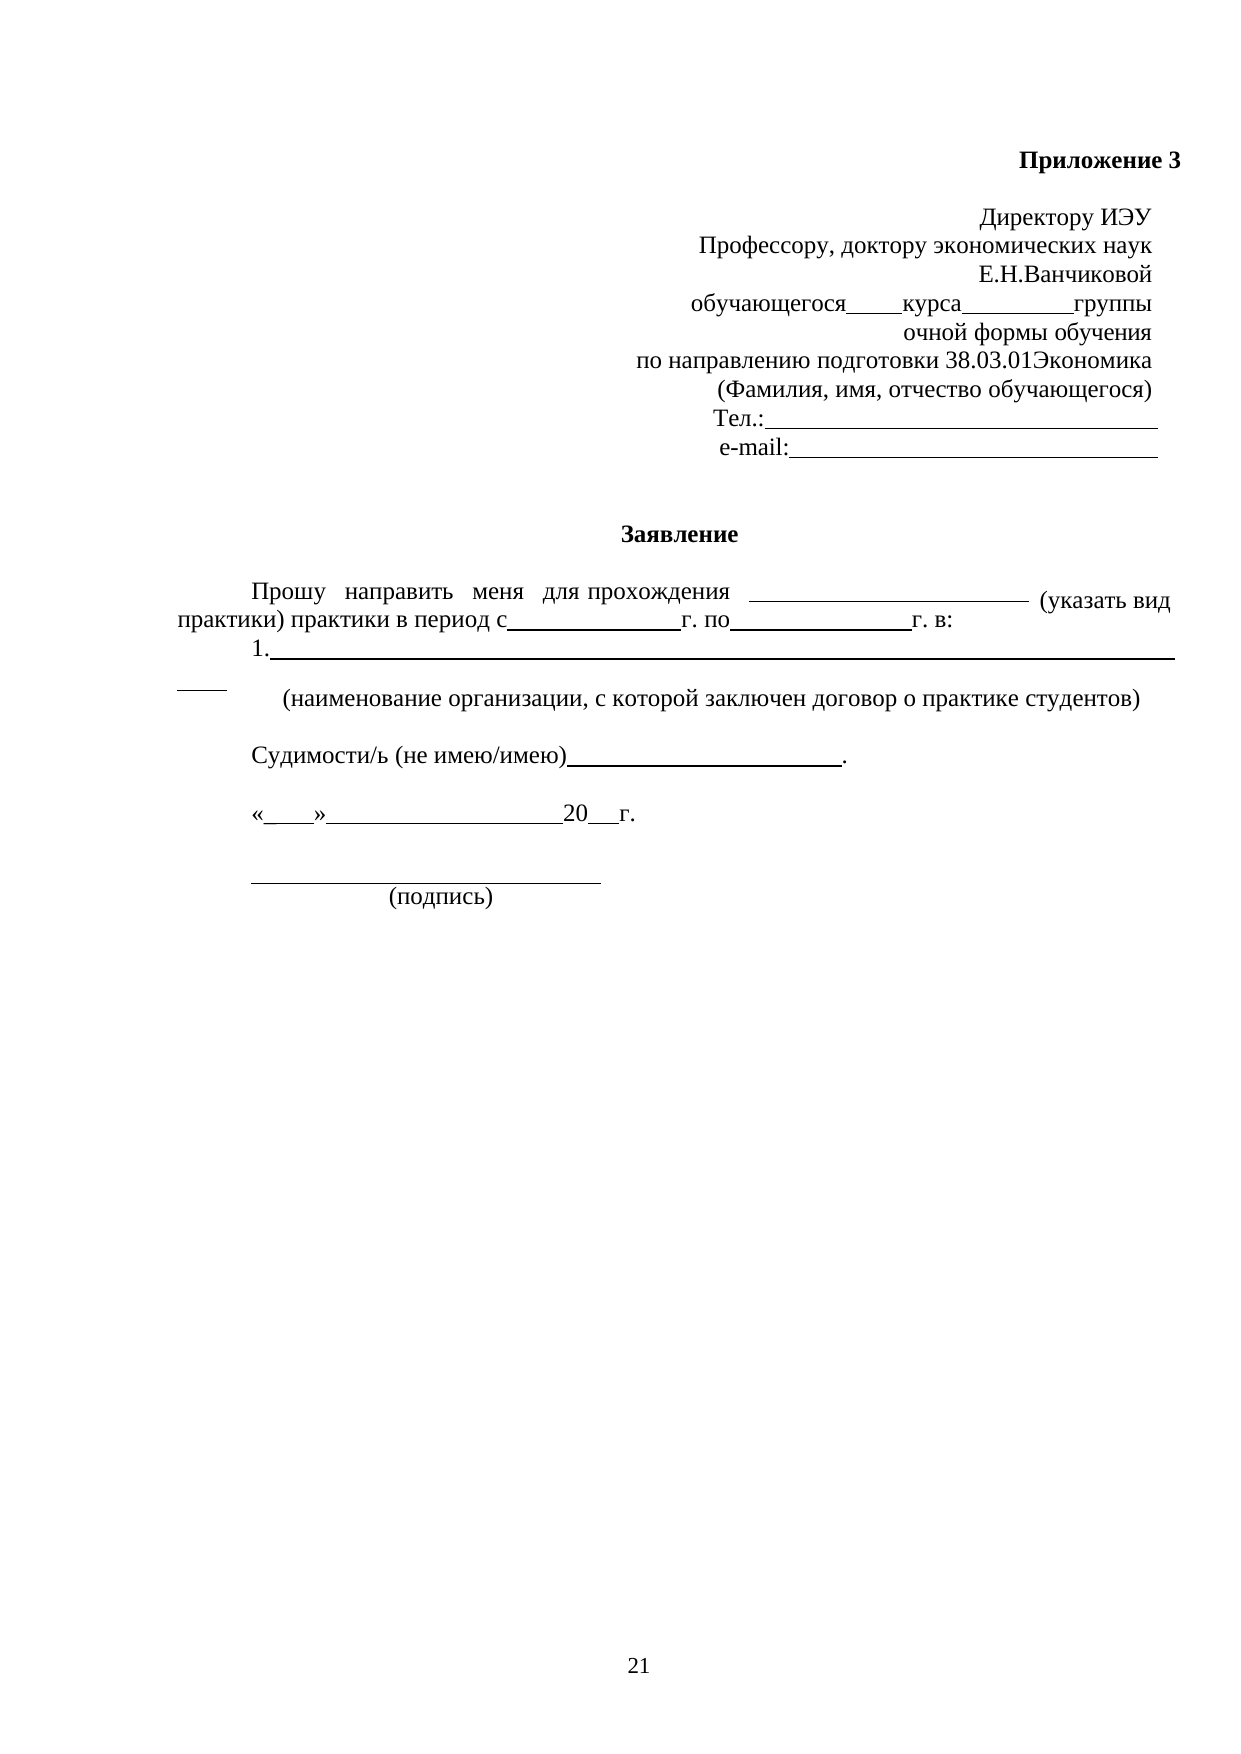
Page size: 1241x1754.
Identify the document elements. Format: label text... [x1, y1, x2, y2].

text Прошу направить меня для прохождения [251, 576, 1028, 604]
subtitle Приложение 3 [1019, 145, 1205, 173]
text (указать вид [1039, 585, 1205, 614]
text (подпись) [388, 879, 1205, 910]
text Директору ИЭУ Профессору, доктору экономических наук [699, 202, 1152, 259]
text Е.Н.Ванчиковой обучающегося курса группы [689, 259, 1152, 317]
text 1. [251, 633, 1205, 662]
text Судимости/ь (не имею/имею) . [251, 740, 1205, 769]
text «_ » 20 г. [251, 798, 1205, 826]
text очной формы обучения по направлению подготовки 38.03.01Экономика (Фамилия, имя, отчество обучающегося) [636, 317, 1152, 403]
text практики) практики в период с г. по г. в: [177, 604, 1028, 633]
text Заявление [189, 519, 1169, 548]
text Тел.: e-mail: [712, 403, 1158, 461]
text (наименование организации, с которой заключен договор о практике студентов) [282, 686, 1205, 711]
